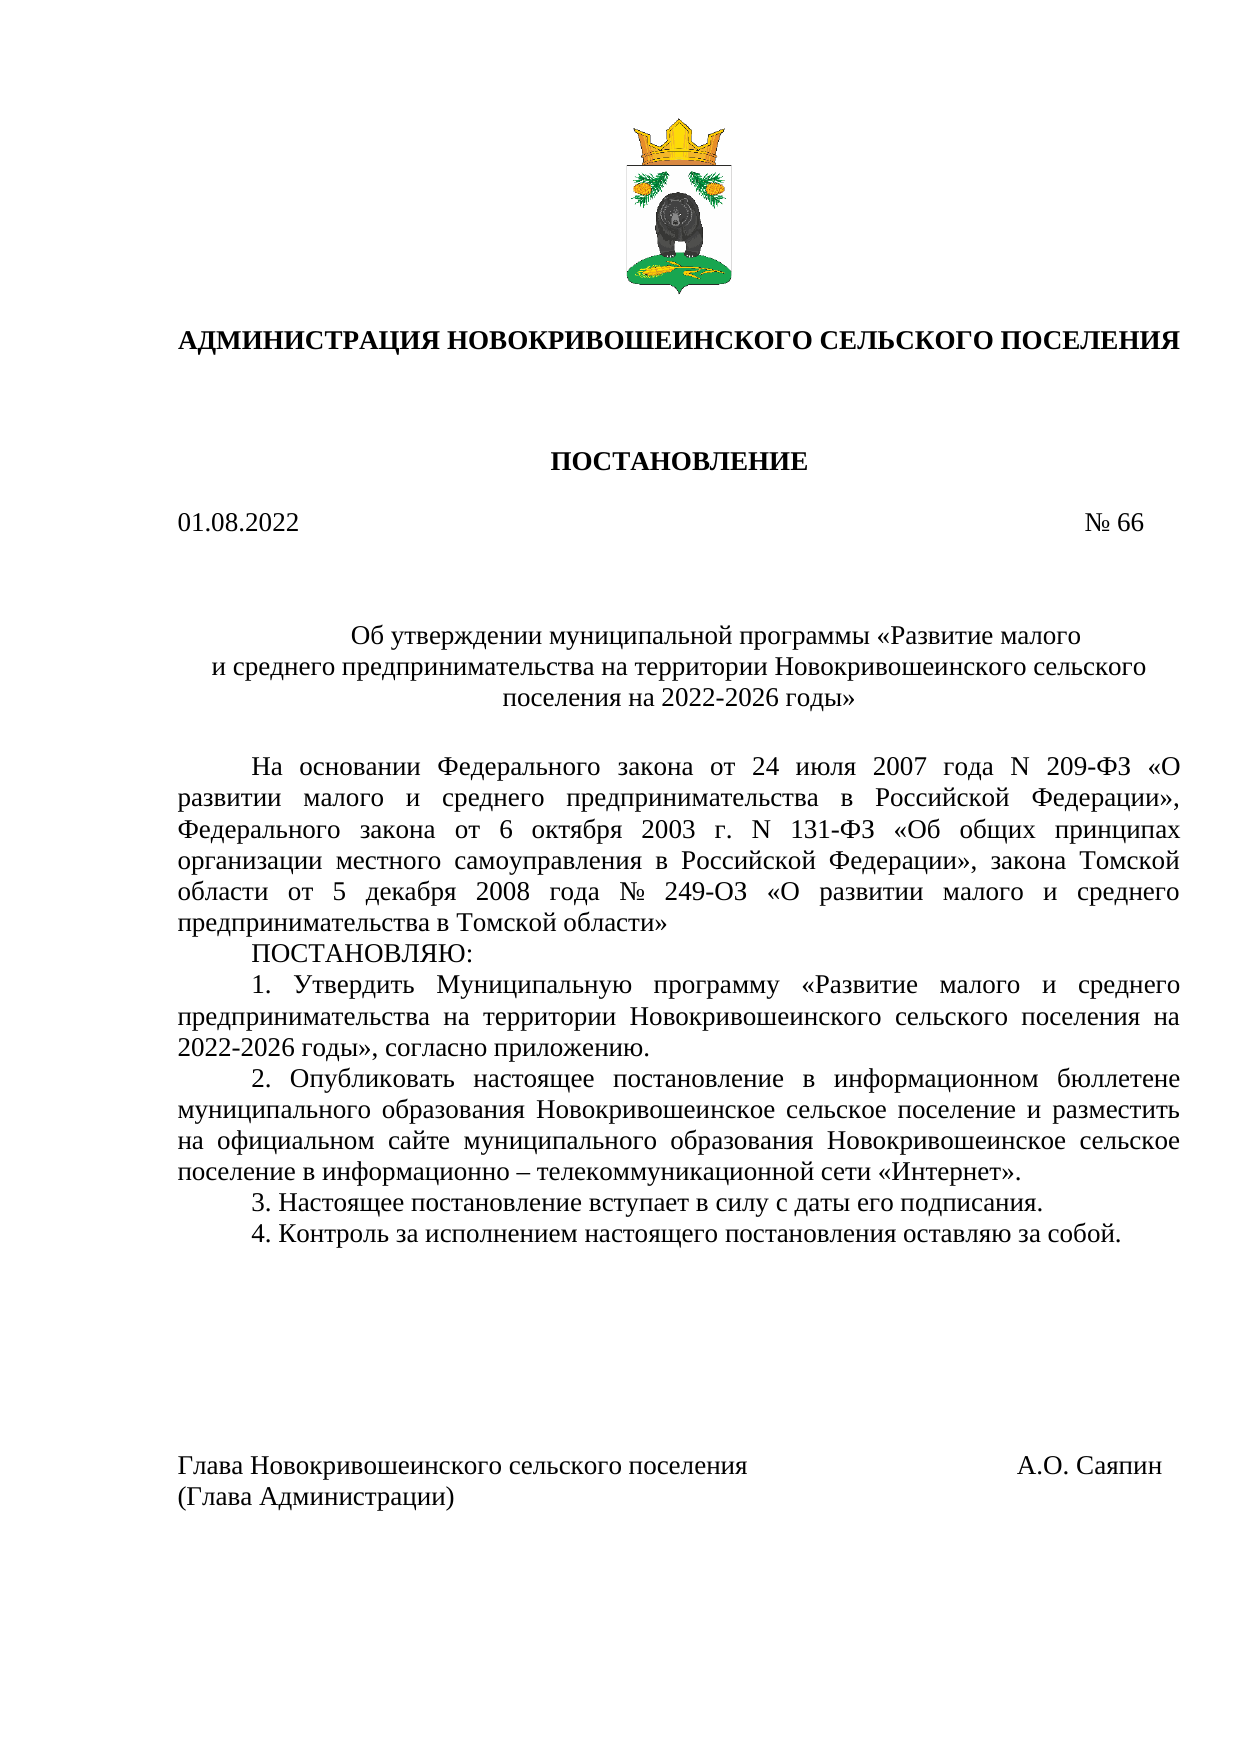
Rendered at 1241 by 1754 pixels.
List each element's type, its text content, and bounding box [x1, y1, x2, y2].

text 3. Настоящее постановление вступает в силу с даты его подписания. [177, 1186, 1181, 1218]
text ПОСТАНОВЛЯЮ: [177, 937, 1181, 968]
picture [626, 118, 732, 295]
text Об утверждении муниципальной программы «Развитие малого [177, 619, 1181, 650]
text 1. Утвердить Муниципальную программу «Развитие малого и среднего предпринимательства на территории Новокривошеинского сельского поселения на 2022-2026 годы», согласно приложению. [177, 968, 1181, 1062]
text 4. Контроль за исполнением настоящего постановления оставляю за собой. [177, 1218, 1181, 1249]
text ПОСТАНОВЛЕНИЕ [177, 445, 1181, 476]
text и среднего предпринимательства на территории Новокривошеинского сельского [177, 650, 1181, 681]
text 2. Опубликовать настоящее постановление в информационном бюллетене муниципального образования Новокривошеинское сельское поселение и разместить на официальном сайте муниципального образования Новокривошеинское сельское поселение в информационно – телекоммуникационной сети «Интернет». [177, 1062, 1181, 1186]
text (Глава Администрации) [177, 1480, 1181, 1512]
text поселения на 2022-2026 годы» [177, 681, 1181, 713]
text 01.08.2022 № 66 [177, 506, 1181, 537]
text Глава Новокривошеинского сельского поселения А.О. Саяпин [177, 1449, 1181, 1480]
text На основании Федерального закона от 24 июля 2007 года N 209-ФЗ «О развитии малого и среднего предпринимательства в Российской Федерации», Федерального закона от 6 октября . N 131-ФЗ «Об общих принципах организации местного самоуправления в Российской Федерации», закона Томской области от 5 декабря 2008 года № 249-ОЗ «О развитии малого и среднего предпринимательства в Томской области» [177, 750, 1181, 937]
text АДМИНИСТРАЦИЯ НОВОКРИВОШЕИНСКОГО СЕЛЬСКОГО ПОСЕЛЕНИЯ [177, 324, 1181, 355]
